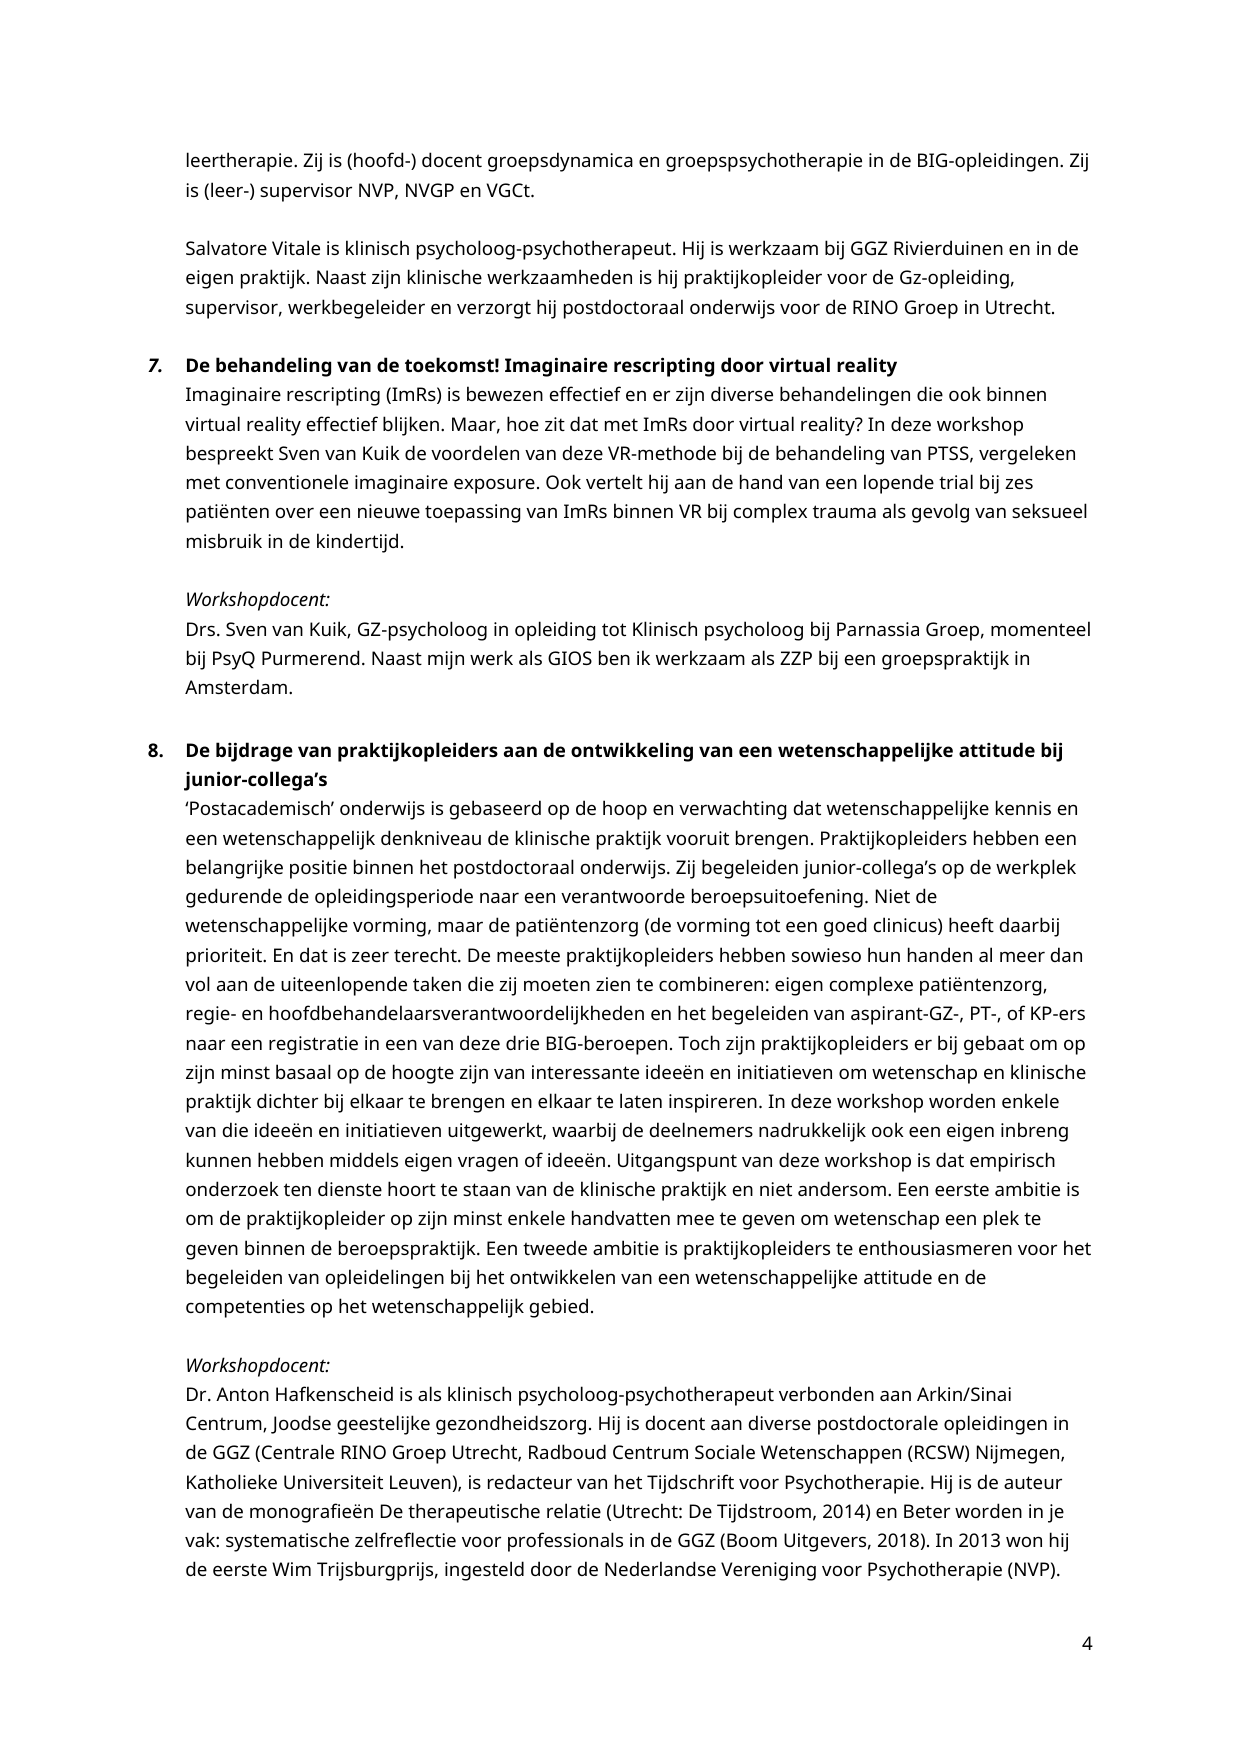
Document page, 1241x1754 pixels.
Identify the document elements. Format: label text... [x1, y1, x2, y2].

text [185, 148, 1092, 202]
text Salvatore Vitale is klinisch psycholoog-psychotherapeut. Hij is werkzaam bij GGZ Rivierduinen en in de eigen praktijk. Naast zijn klinische werkzaamheden is hij praktijkopleider voor de Gz-opleiding, supervisor, werkbegeleider en verzorgt hij postdoctoraal onderwijs voor de RINO Groep in Utrecht. [185, 235, 1092, 319]
list De behandeling van de toekomst! Imaginaire rescripting door virtual reality Imaginaire rescripting (ImRs) is bewezen effectief en er zijn diverse behandelingen die ook binnen virtual reality effectief blijken. Maar, hoe zit dat met ImRs door virtual reality? In deze workshop bespreekt Sven van Kuik de voordelen van deze VR-methode bij de behandeling van PTSS, vergeleken met conventionele imaginaire exposure. Ook vertelt hij aan de hand van een lopende trial bij zes patiënten over een nieuwe toepassing van ImRs binnen VR bij complex trauma als gevolg van seksueel misbruik in de kindertijd. Workshopdocent: Drs. Sven van Kuik, GZ-psycholoog in opleiding tot Klinisch psycholoog bij Parnassia Groep, momenteel bij PsyQ Purmerend. Naast mijn werk als GIOS ben ik werkzaam als ZZP bij een groepspraktijk in Amsterdam. [148, 352, 1092, 733]
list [148, 766, 1092, 1553]
